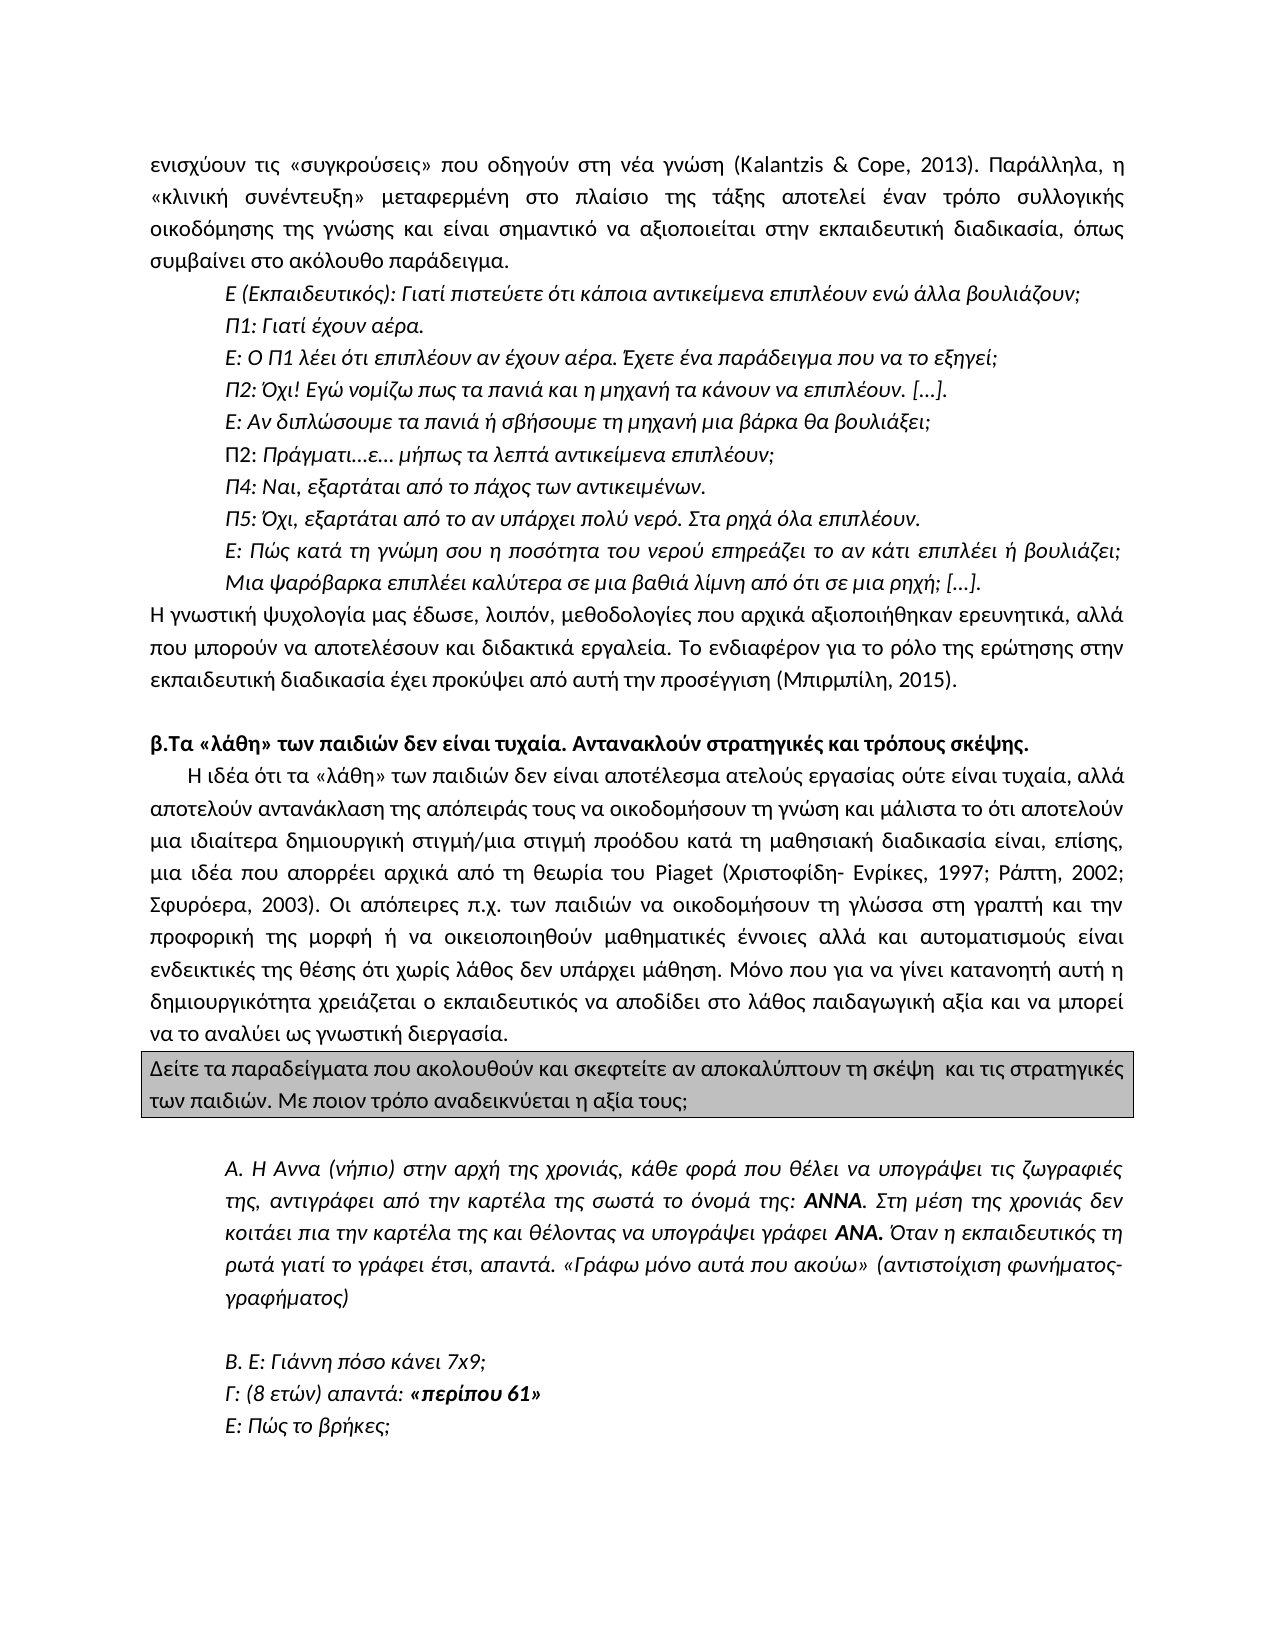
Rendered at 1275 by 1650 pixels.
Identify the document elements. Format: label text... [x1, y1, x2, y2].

text Ε: Αν διπλώσουμε τα πανιά ή σβήσουμε τη μηχανή μια βάρκα θα βουλιάξει; [225, 407, 1125, 436]
text Α. Η Άννα (νήπιο) στην αρχή της χρονιάς, κάθε φορά που θέλει να υπογράψει τις ζωγραφιές της, αντιγράφει από την καρτέλα της σωστά το όνομά της: ΑΝΝΑ. Στη μέση της χρονιάς δεν κοιτάει πια την καρτέλα της και θέλοντας να υπογράψει γράφει ΑΝΑ. Όταν η εκπαιδευτικός τη ρωτά γιατί το γράφει έτσι, απαντά. «Γράφω μόνο αυτά που ακούω» (αντιστοίχιση φωνήματος- γραφήματος) [225, 1154, 1125, 1311]
text Δείτε τα παραδείγματα που ακολουθούν και σκεφτείτε αν αποκαλύπτουν τη σκέψη και τις στρατηγικές των παιδιών. Με ποιον τρόπο αναδεικνύεται η αξία τους; [142, 1052, 1133, 1117]
text Β. Ε: Γιάννη πόσο κάνει 7x9; [225, 1347, 1125, 1375]
text Π2: Όχι! Εγώ νομίζω πως τα πανιά και η μηχανή τα κάνουν να επιπλέουν. […]. [225, 375, 1125, 403]
text Η θεωρία αυτή της διαμεσολάβησης του ενήλικα στην οικοδόμηση της γνώσης φαίνεται ιδιαίτερα στο επόμενο παράδειγμα. Εκεί οι συγκρούσεις είναι «κοινωνιογνωστικές», με την έννοια ότι απορρέουν μέσα από συνθήκες κοινωνικής αλληλεπίδρασης, στις οποίες λαμβάνεται υπόψη η απάντηση ή η οπτική του άλλου, με αποτέλεσμα το άτομο να αντιλαμβάνεται ότι πέρα από τη δική του θεώρηση υπάρχουν και άλλες θεωρήσεις που μπορούν να το οδηγήσουν στην ανασυγκρότηση της σκέψης του (Doise, 1989; Foulin & Mouchon, 2001). Με την έννοια αυτή η κοινωνιογνωστική σύγκρουση καθιστά τις γλωσσικές αλληλεπιδράσεις βασικό εργαλείο συγκρότησης της γνώσης και μας παραπέμπει στη θεωρία του Vygotsky. Το άτομο μαθαίνει στο πλαίσιο ομάδων και σε συνεργασία με τα μέλη τους, αξιοποιώντας διαθέσιμες πηγές γνώσης. Διαφορές ανάμεσα στους συνεργαζόμενους μαθητές ενισχύουν τις «συγκρούσεις» που οδηγούν στη νέα γνώση (Κalantzis & Cope, 2013). Παράλληλα, η «κλινική συνέντευξη» μεταφερμένη στο πλαίσιο της τάξης αποτελεί έναν τρόπο συλλογικής οικοδόμησης της γνώσης και είναι σημαντικό να αξιοποιείται στην εκπαιδευτική διαδικασία, όπως συμβαίνει στο ακόλουθο παράδειγμα. [150, 150, 1125, 274]
text Π1: Γιατί έχουν αέρα. [150, 311, 1125, 339]
text Γ: (8 ετών) απαντά: «περίπου 61» [225, 1379, 1125, 1407]
text Π4: Ναι, εξαρτάται από το πάχος των αντικειμένων. [150, 472, 1125, 500]
text Π5: Όχι, εξαρτάται από το αν υπάρχει πολύ νερό. Στα ρηχά όλα επιπλέουν. [150, 504, 1125, 532]
text β.Τα «λάθη» των παιδιών δεν είναι τυχαία. Αντανακλούν στρατηγικές και τρόπους σκέψης. [150, 729, 1125, 757]
text Ε: Πώς κατά τη γνώμη σου η ποσότητα του νερού επηρεάζει το αν κάτι επιπλέει ή βουλιάζει; Μια ψαρόβαρκα επιπλέει καλύτερα σε μια βαθιά λίμνη από ότι σε μια ρηχή; […]. [225, 536, 1125, 596]
text Ε: Πώς το βρήκες; [225, 1412, 1125, 1439]
text Ε: Ο Π1 λέει ότι επιπλέουν αν έχουν αέρα. Έχετε ένα παράδειγμα που να το εξηγεί; [150, 343, 1125, 371]
text Ε (Εκπαιδευτικός): Γιατί πιστεύετε ότι κάποια αντικείμενα επιπλέουν ενώ άλλα βουλιάζουν; [225, 279, 1125, 307]
text Η γνωστική ψυχολογία μας έδωσε, λοιπόν, μεθοδολογίες που αρχικά αξιοποιήθηκαν ερευνητικά, αλλά που μπορούν να αποτελέσουν και διδακτικά εργαλεία. Το ενδιαφέρον για το ρόλο της ερώτησης στην εκπαιδευτική διαδικασία έχει προκύψει από αυτή την προσέγγιση (Μπιρμπίλη, 2015). [150, 601, 1125, 693]
text Π2: Πράγματι…ε… μήπως τα λεπτά αντικείμενα επιπλέουν; [150, 440, 1125, 468]
text Η ιδέα ότι τα «λάθη» των παιδιών δεν είναι αποτέλεσμα ατελούς εργασίας oύτε είναι τυχαία, αλλά αποτελούν αντανάκλαση της απόπειράς τους να οικοδομήσουν τη γνώση και μάλιστα το ότι αποτελούν μια ιδιαίτερα δημιουργική στιγμή/μια στιγμή προόδου κατά τη μαθησιακή διαδικασία είναι, επίσης, μια ιδέα που απορρέει αρχικά από τη θεωρία του Piaget (Χριστοφίδη- Ενρίκες, 1997; Ράπτη, 2002; Σφυρόερα, 2003). Οι απόπειρες π.χ. των παιδιών να οικοδομήσουν τη γλώσσα στη γραπτή και την προφορική της μορφή ή να οικειοποιηθούν μαθηματικές έννοιες αλλά και αυτοματισμούς είναι ενδεικτικές της θέσης ότι χωρίς λάθος δεν υπάρχει μάθηση. Μόνο που για να γίνει κατανοητή αυτή η δημιουργικότητα χρειάζεται ο εκπαιδευτικός να αποδίδει στο λάθος παιδαγωγική αξία και να μπορεί να το αναλύει ως γνωστική διεργασία. [150, 762, 1125, 1047]
